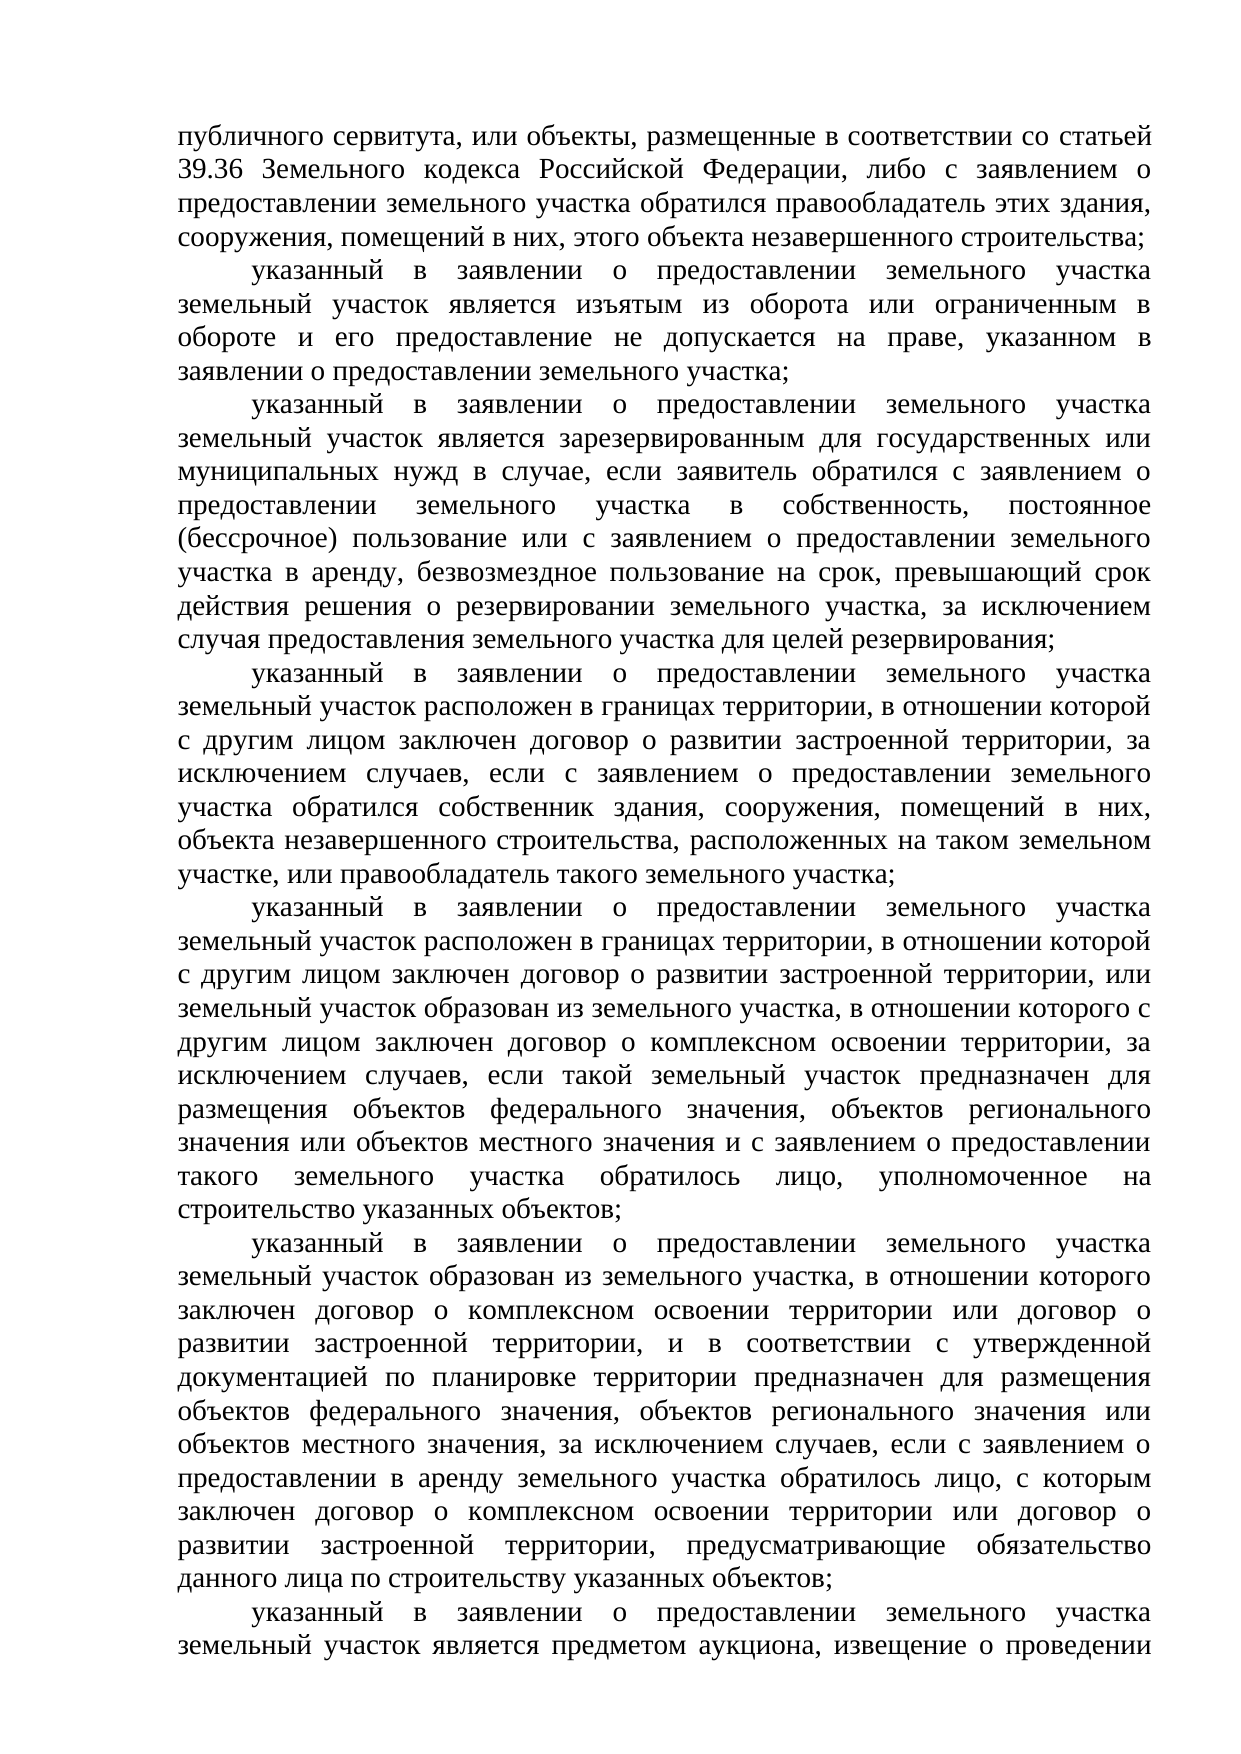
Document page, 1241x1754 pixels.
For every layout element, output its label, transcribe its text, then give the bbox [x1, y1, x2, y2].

text указанный в заявлении о предоставлении земельного участка земельный участок образован из земельного участка, в отношении которого заключен договор о комплексном освоении территории или договор о развитии застроенной территории, и в соответствии с утвержденной документацией по планировке территории предназначен для размещения объектов федерального значения, объектов регионального значения или объектов местного значения, за исключением случаев, если с заявлением о предоставлении в аренду земельного участка обратилось лицо, с которым заключен договор о комплексном освоении территории или договор о развитии застроенной территории, предусматривающие обязательство данного лица по строительству указанных объектов; [177, 1225, 1152, 1594]
text указанный в заявлении о предоставлении земельного участка земельный участок является изъятым из оборота или ограниченным в обороте и его предоставление не допускается на праве, указанном в заявлении о предоставлении земельного участка; [177, 252, 1152, 386]
text указанный в заявлении о предоставлении земельного участка земельный участок является зарезервированным для государственных или муниципальных нужд в случае, если заявитель обратился с заявлением о предоставлении земельного участка в собственность, постоянное (бессрочное) пользование или с заявлением о предоставлении земельного участка в аренду, безвозмездное пользование на срок, превышающий срок действия решения о резервировании земельного участка, за исключением случая предоставления земельного участка для целей резервирования; [177, 386, 1152, 655]
text указанный в заявлении о предоставлении земельного участка земельный участок расположен в границах территории, в отношении которой с другим лицом заключен договор о развитии застроенной территории, за исключением случаев, если с заявлением о предоставлении земельного участка обратился собственник здания, сооружения, помещений в них, объекта незавершенного строительства, расположенных на таком земельном участке, или правообладатель такого земельного участка; [177, 655, 1152, 889]
text указанный в заявлении о предоставлении земельного участка земельный участок расположен в границах территории, в отношении которой с другим лицом заключен договор о развитии застроенной территории, или земельный участок образован из земельного участка, в отношении которого с другим лицом заключен договор о комплексном освоении территории, за исключением случаев, если такой земельный участок предназначен для размещения объектов федерального значения, объектов регионального значения или объектов местного значения и с заявлением о предоставлении такого земельного участка обратилось лицо, уполномоченное на строительство указанных объектов; [177, 889, 1152, 1225]
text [177, 1594, 1152, 1661]
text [177, 118, 1152, 252]
